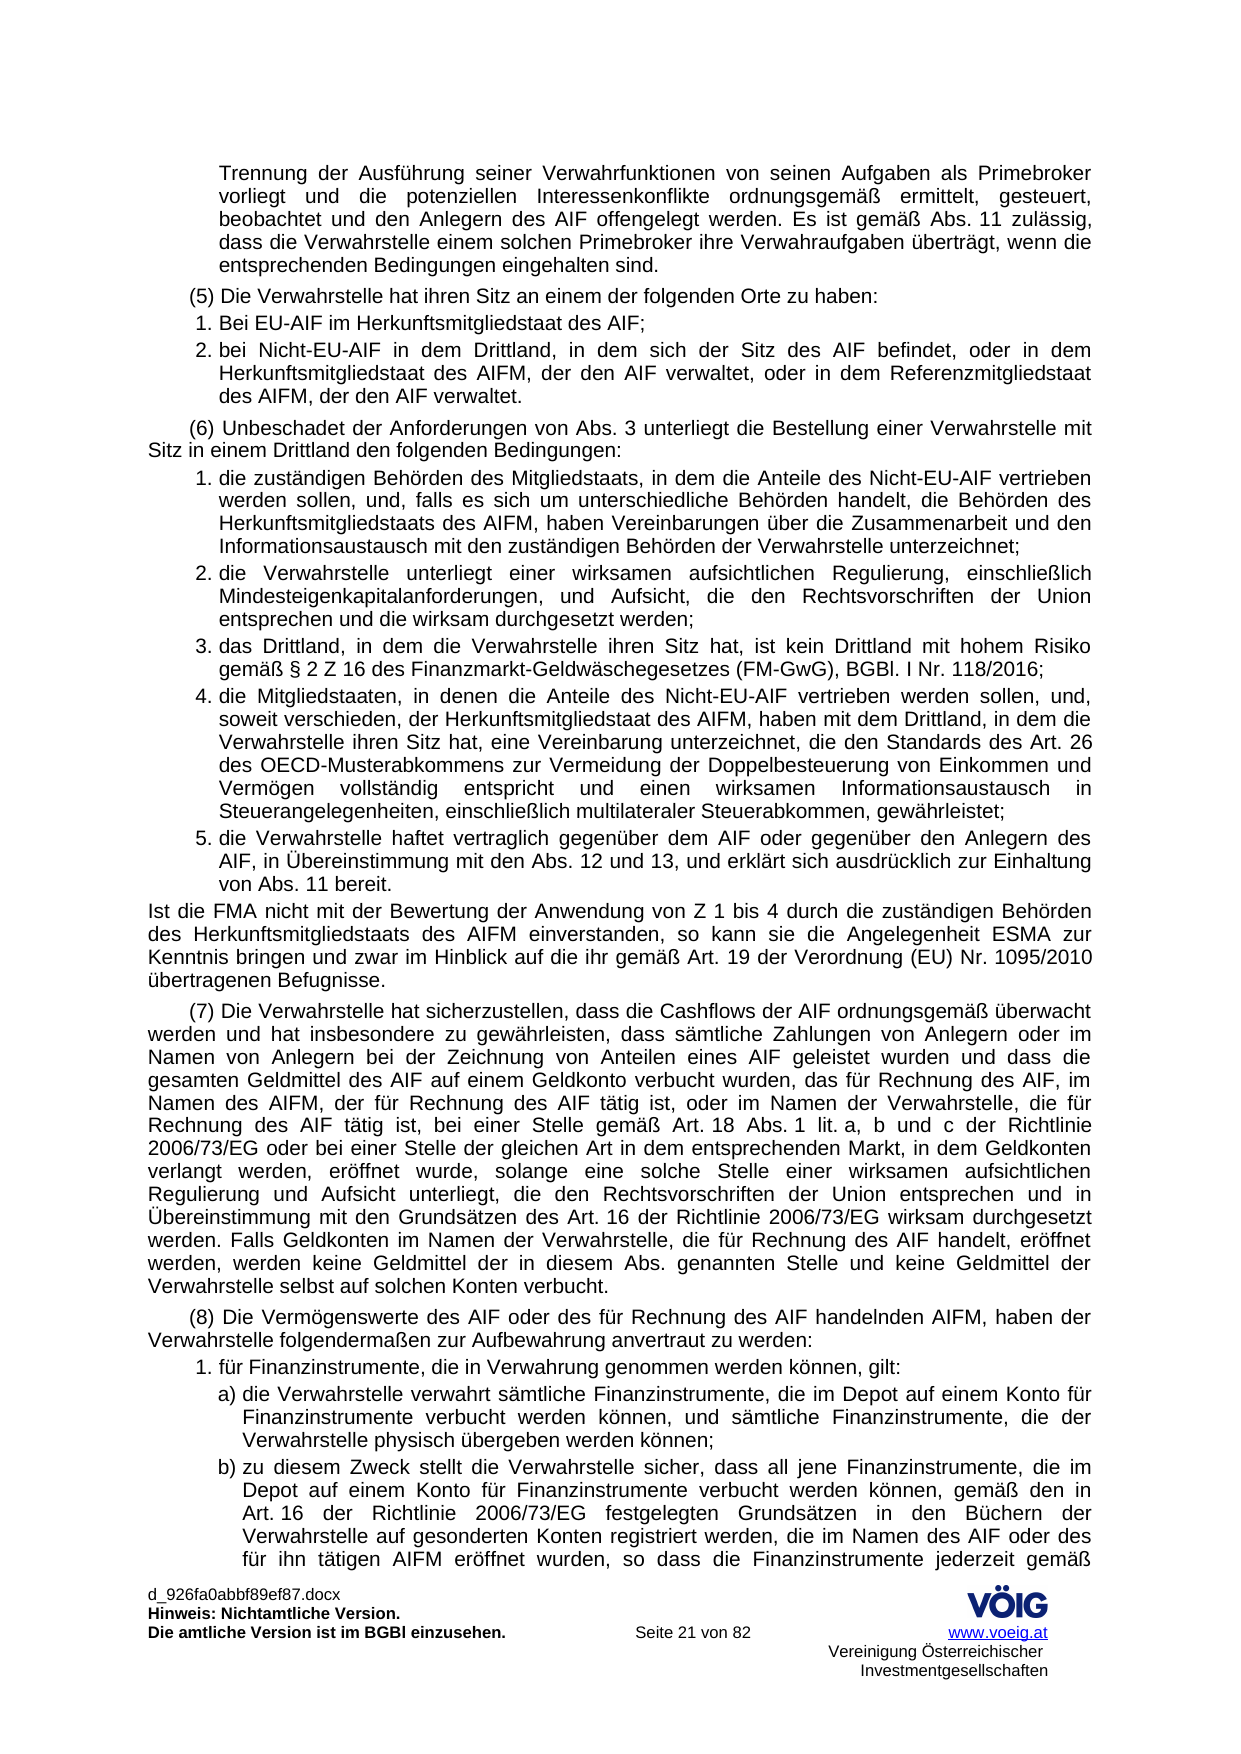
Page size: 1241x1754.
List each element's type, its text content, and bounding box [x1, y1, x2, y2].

text 1. Bei EU-AIF im Herkunftsmitgliedstaat des AIF; [148, 312, 1093, 335]
text 5. die Verwahrstelle haftet vertraglich gegenüber dem AIF oder gegenüber den Anlegern des AIF, in Übereinstimmung mit den Abs. 12 und 13, und erklärt sich ausdrücklich zur Einhaltung von Abs. 11 bereit. [148, 827, 1093, 896]
text a) die Verwahrstelle verwahrt sämtliche Finanzinstrumente, die im Depot auf einem Konto für Finanzinstrumente verbucht werden können, und sämtliche Finanzinstrumente, die der Verwahrstelle physisch übergeben werden können; [148, 1383, 1093, 1452]
text 1. für Finanzinstrumente, die in Verwahrung genommen werden können, gilt: [148, 1356, 1093, 1379]
picture [967, 1585, 1048, 1618]
text Ist die FMA nicht mit der Bewertung der Anwendung von Z 1 bis 4 durch die zuständigen Behörden des Herkunftsmitgliedstaats des AIFM einverstanden, so kann sie die Angelegenheit ESMA zur Kenntnis bringen und zwar im Hinblick auf die ihr gemäß Art. 19 der Verordnung (EU) Nr. 1095/2010 übertragenen Befugnisse. [148, 900, 1093, 992]
text (8) Die Vermögenswerte des AIF oder des für Rechnung des AIF handelnden AIFM, haben der Verwahrstelle folgendermaßen zur Aufbewahrung anvertraut zu werden: [148, 1306, 1093, 1352]
text (5) Die Verwahrstelle hat ihren Sitz an einem der folgenden Orte zu haben: [148, 285, 1093, 308]
text 2. bei Nicht-EU-AIF in dem Drittland, in dem sich der Sitz des AIF befindet, oder in dem Herkunftsmitgliedstaat des AIFM, der den AIF verwaltet, oder in dem Referenzmitgliedstaat des AIFM, der den AIF verwaltet. [148, 339, 1093, 408]
text 3. das Drittland, in dem die Verwahrstelle ihren Sitz hat, ist kein Drittland mit hohem Risiko gemäß § 2 Z 16 des Finanzmarkt-Geldwäschegesetzes (FM-GwG), BGBl. I Nr. 118/2016; [148, 635, 1093, 681]
text 1. die zuständigen Behörden des Mitgliedstaats, in dem die Anteile des Nicht-EU-AIF vertrieben werden sollen, und, falls es sich um unterschiedliche Behörden handelt, die Behörden des Herkunftsmitgliedstaats des AIFM, haben Vereinbarungen über die Zusammenarbeit und den Informationsaustausch mit den zuständigen Behörden der Verwahrstelle unterzeichnet; [148, 467, 1093, 558]
text 2. die Verwahrstelle unterliegt einer wirksamen aufsichtlichen Regulierung, einschließlich Mindesteigenkapitalanforderungen, und Aufsicht, die den Rechtsvorschriften der Union entsprechen und die wirksam durchgesetzt werden; [148, 562, 1093, 631]
text (7) Die Verwahrstelle hat sicherzustellen, dass die Cashflows der AIF ordnungsgemäß überwacht werden und hat insbesondere zu gewährleisten, dass sämtliche Zahlungen von Anlegern oder im Namen von Anlegern bei der Zeichnung von Anteilen eines AIF geleistet wurden und dass die gesamten Geldmittel des AIF auf einem Geldkonto verbucht wurden, das für Rechnung des AIF, im Namen des AIFM, der für Rechnung des AIF tätig ist, oder im Namen der Verwahrstelle, die für Rechnung des AIF tätig ist, bei einer Stelle gemäß Art. 18 Abs. 1 lit. a, b und c der Richtlinie 2006/73/EG oder bei einer Stelle der gleichen Art in dem entsprechenden Markt, in dem Geldkonten verlangt werden, eröffnet wurde, solange eine solche Stelle einer wirksamen aufsichtlichen Regulierung und Aufsicht unterliegt, die den Rechtsvorschriften der Union entsprechen und in Übereinstimmung mit den Grundsätzen des Art. 16 der Richtlinie 2006/73/EG wirksam durchgesetzt werden. Falls Geldkonten im Namen der Verwahrstelle, die für Rechnung des AIF handelt, eröffnet werden, werden keine Geldmittel der in diesem Abs. genannten Stelle und keine Geldmittel der Verwahrstelle selbst auf solchen Konten verbucht. [148, 1000, 1093, 1298]
text (6) Unbeschadet der Anforderungen von Abs. 3 unterliegt die Bestellung einer Verwahrstelle mit Sitz in einem Drittland den folgenden Bedingungen: [148, 417, 1093, 462]
text 4. die Mitgliedstaaten, in denen die Anteile des Nicht-EU-AIF vertrieben werden sollen, und, soweit verschieden, der Herkunftsmitgliedstaat des AIFM, haben mit dem Drittland, in dem die Verwahrstelle ihren Sitz hat, eine Vereinbarung unterzeichnet, die den Standards des Art. 26 des OECD-Musterabkommens zur Vermeidung der Doppelbesteuerung von Einkommen und Vermögen vollständig entspricht und einen wirksamen Informationsaustausch in Steuerangelegenheiten, einschließlich multilateraler Steuerabkommen, gewährleistet; [148, 685, 1093, 823]
